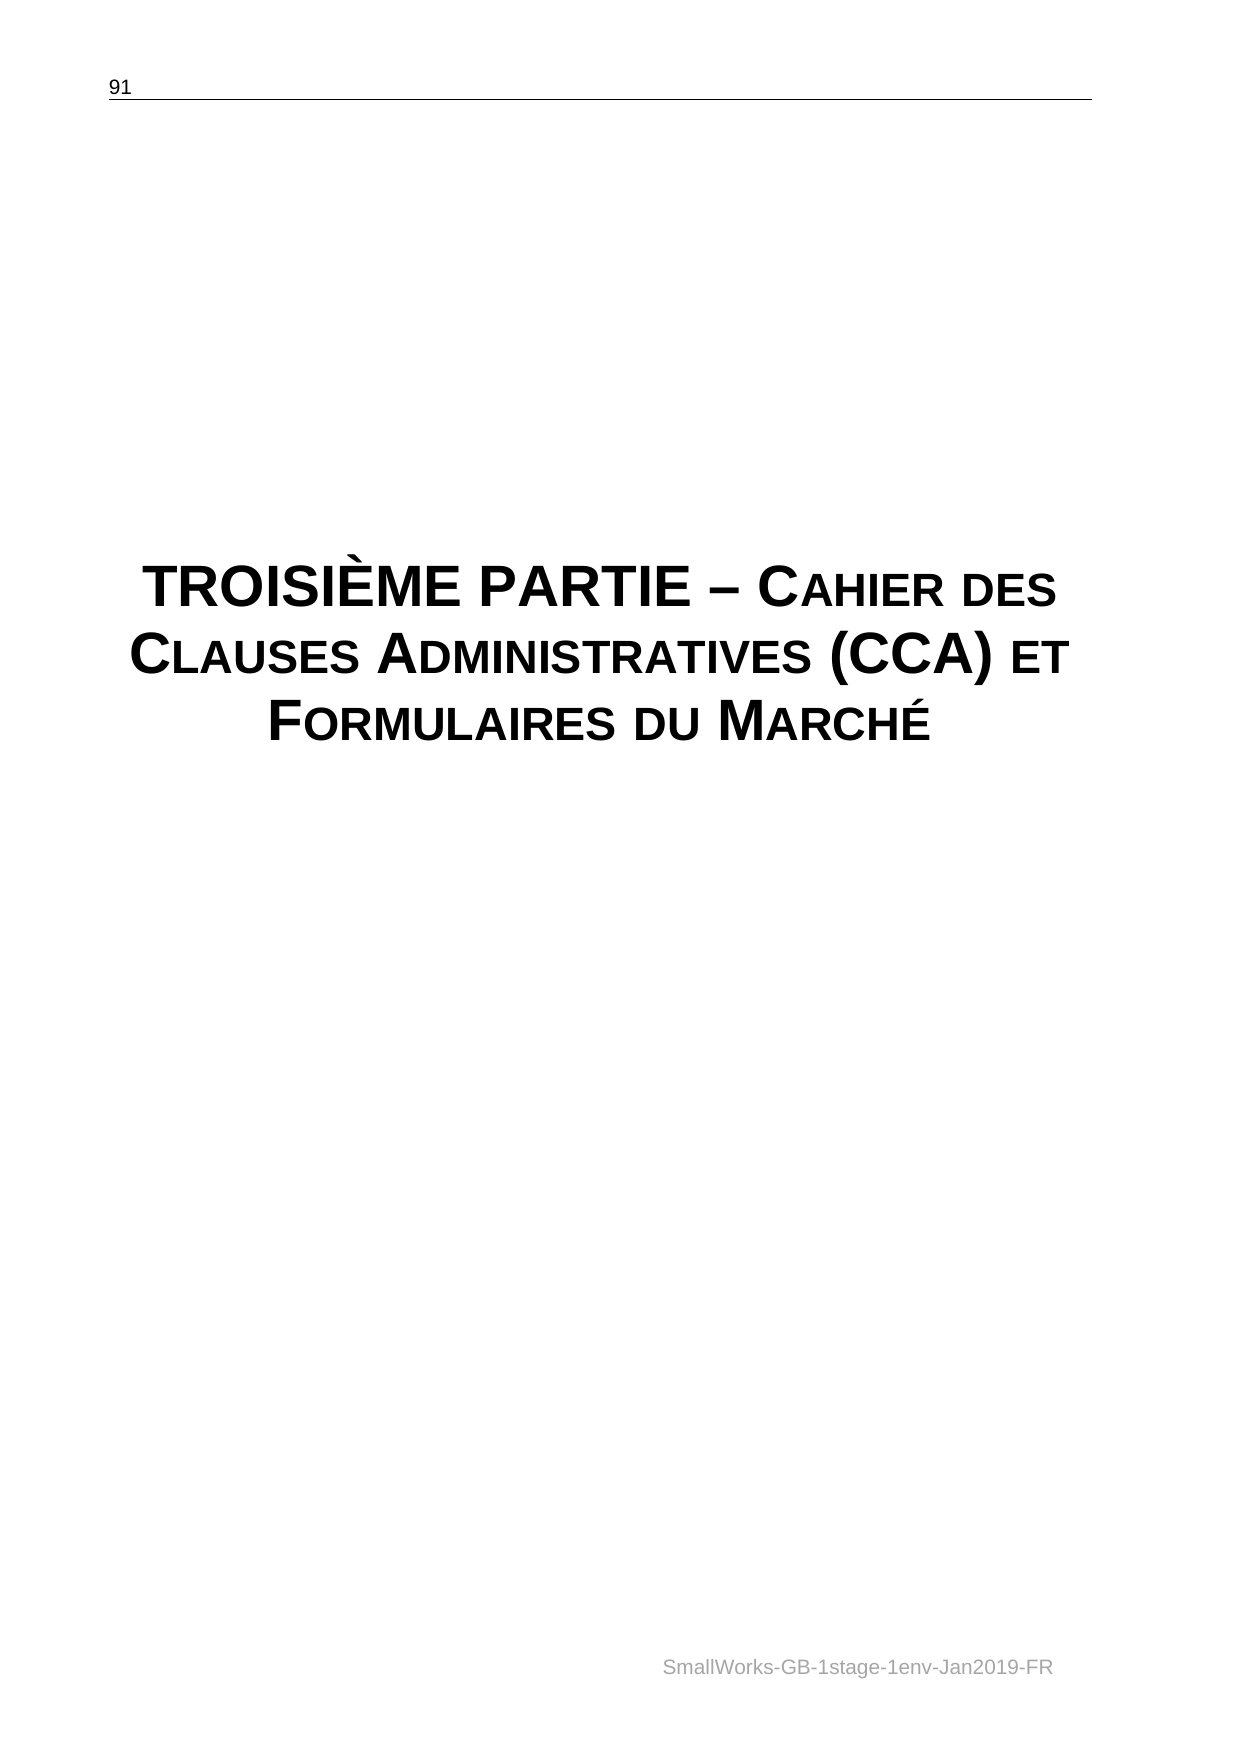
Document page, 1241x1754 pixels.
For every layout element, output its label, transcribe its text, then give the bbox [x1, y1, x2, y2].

text TROISIÈME PARTIE – Cahier des Clauses Administratives (CCA) et Formulaires du Marché [109, 551, 1090, 752]
